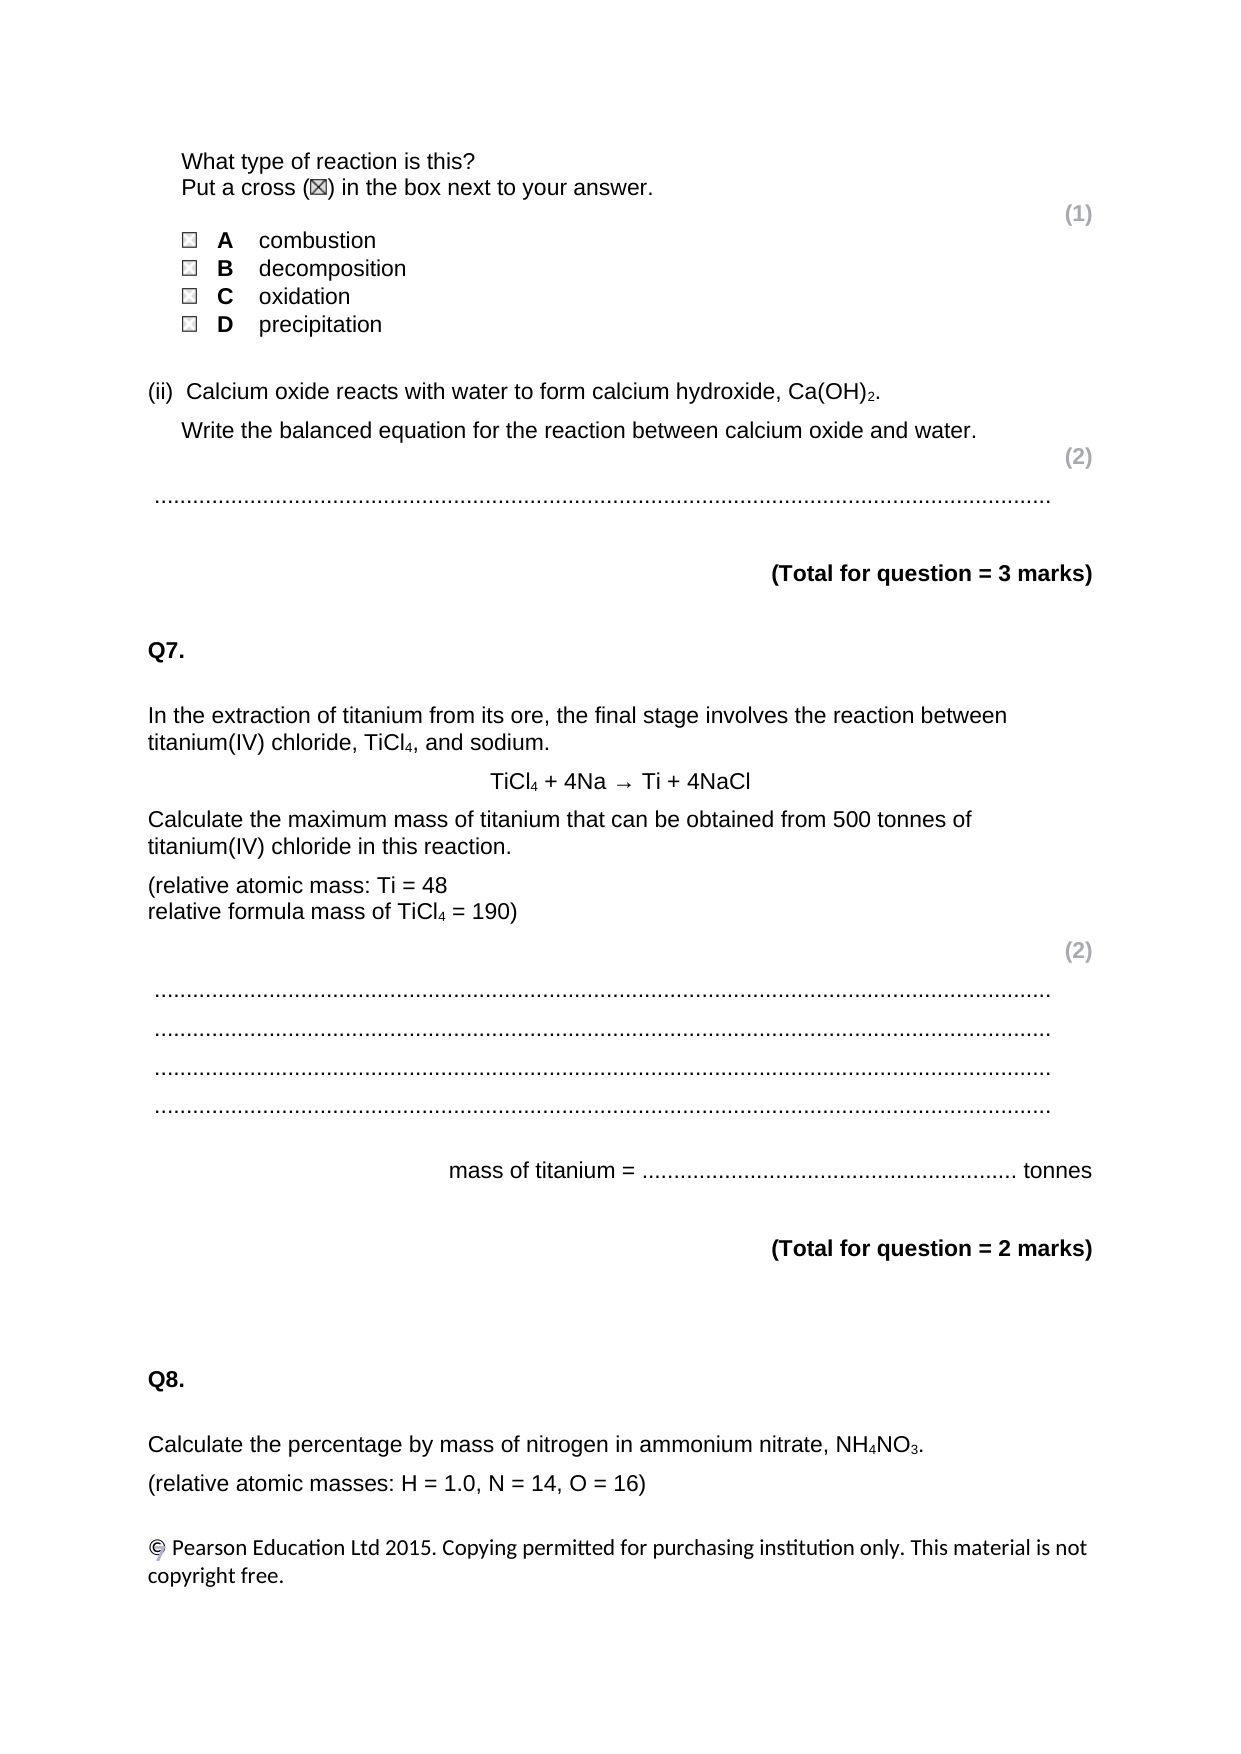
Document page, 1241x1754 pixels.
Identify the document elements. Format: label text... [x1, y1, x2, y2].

text ............................................................................................................................................. [148, 1053, 1092, 1080]
text A combustion [181, 227, 1092, 255]
text Put a cross () in the box next to your answer. [181, 174, 1092, 200]
text (Total for question = 3 marks) [148, 559, 1092, 586]
text (Total for question = 2 marks) [148, 1235, 1092, 1262]
text D precipitation [181, 311, 1092, 339]
picture [181, 287, 198, 305]
text B decomposition [181, 255, 1092, 283]
text Q8. [148, 1366, 1092, 1418]
text C oxidation [181, 283, 1092, 311]
picture [181, 231, 198, 249]
picture [181, 259, 198, 277]
text mass of titanium = ........................................................... tonnes [148, 1131, 1092, 1184]
picture [181, 315, 198, 333]
text Write the balanced equation for the reaction between calcium oxide and water. [181, 417, 1092, 443]
text In the extraction of titanium from its ore, the final stage involves the reaction between titanium(IV) chloride, TiCl4, and sodium. [148, 702, 1092, 755]
text (2) [148, 937, 1092, 963]
text (ii) Calcium oxide reacts with water to form calcium hydroxide, Ca(OH)2. [148, 351, 1092, 404]
text Calculate the maximum mass of titanium that can be obtained from 500 tonnes of titanium(IV) chloride in this reaction. [148, 806, 1092, 859]
text (relative atomic masses: H = 1.0, N = 14, O = 16) [148, 1470, 1092, 1496]
text (2) [148, 443, 1092, 469]
text ............................................................................................................................................. [148, 1014, 1092, 1041]
text Calculate the percentage by mass of nitrogen in ammonium nitrate, NH4NO3. [148, 1431, 1092, 1457]
text ............................................................................................................................................. [148, 482, 1092, 508]
text (1) [148, 200, 1092, 227]
text TiCl4 + 4Na → Ti + 4NaCl [148, 768, 1092, 794]
text ............................................................................................................................................. [148, 976, 1092, 1002]
picture [309, 178, 328, 196]
text What type of reaction is this? [181, 148, 1092, 174]
text (relative atomic mass: Ti = 48 relative formula mass of TiCl4 = 190) [148, 872, 1092, 924]
text ............................................................................................................................................. [148, 1092, 1092, 1119]
text Q7. [148, 637, 1092, 690]
